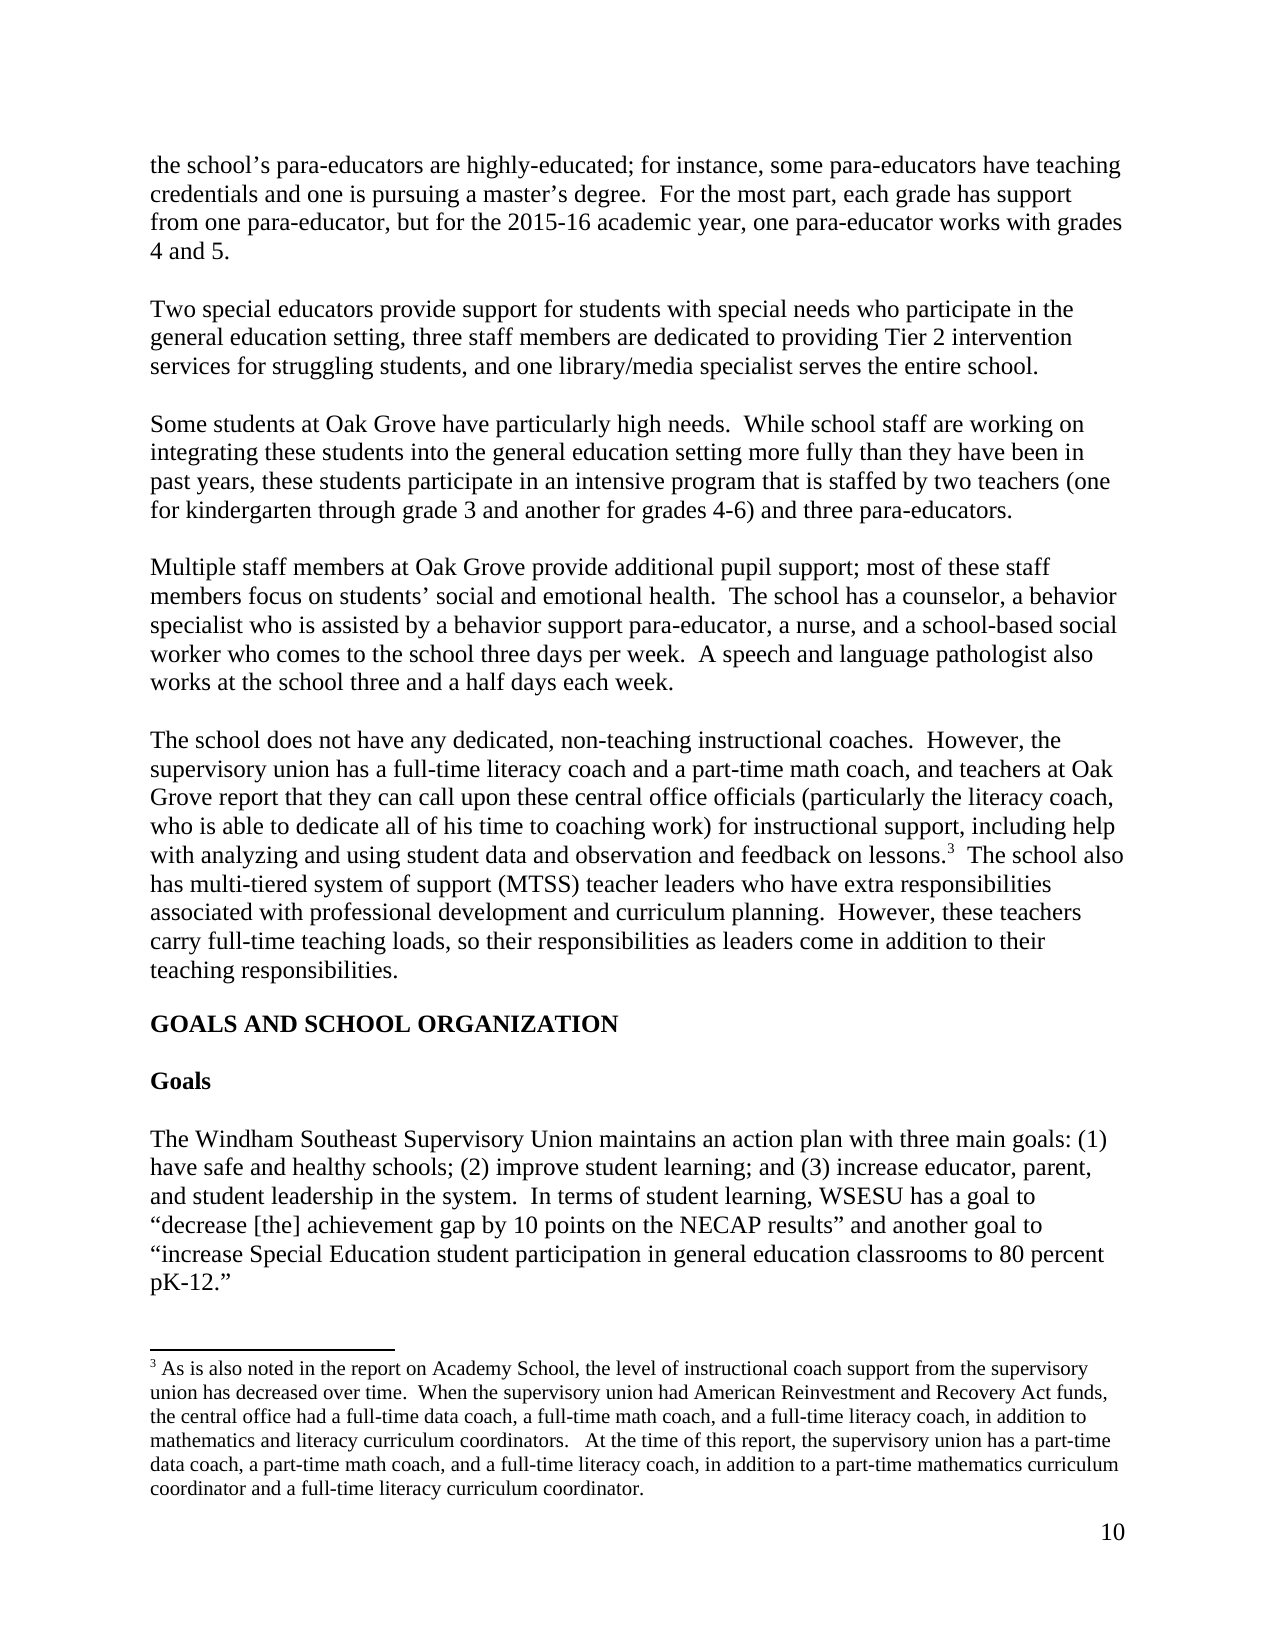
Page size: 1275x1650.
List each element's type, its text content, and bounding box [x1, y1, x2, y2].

text The Windham Southeast Supervisory Union maintains an action plan with three main goals: (1) have safe and healthy schools; (2) improve student learning; and (3) increase educator, parent, and student leadership in the system. In terms of student learning, WSESU has a goal to “decrease [the] achievement gap by 10 points on the NECAP results” and another goal to “increase Special Education student participation in general education classrooms to 80 percent pK-12.” [150, 1124, 1125, 1296]
text Some students at Oak Grove have particularly high needs. While school staff are working on integrating these students into the general education setting more fully than they have been in past years, these students participate in an intensive program that is staffed by two teachers (one for kindergarten through grade 3 and another for grades 4-6) and three para-educators. [150, 409, 1125, 524]
subtitle Goals [150, 1066, 1181, 1095]
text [150, 150, 1125, 265]
subtitle Goals and School Organization [150, 1009, 1125, 1037]
text The school does not have any dedicated, non-teaching instructional coaches. However, the supervisory union has a full-time literacy coach and a part-time math coach, and teachers at Oak Grove report that they can call upon these central office officials (particularly the literacy coach, who is able to dedicate all of his time to coaching work) for instructional support, including help with analyzing and using student data and observation and feedback on lessons. The school also has multi-tiered system of support (MTSS) teacher leaders who have extra responsibilities associated with professional development and curriculum planning. However, these teachers carry full-time teaching loads, so their responsibilities as leaders come in addition to their teaching responsibilities. [150, 725, 1125, 984]
text Two special educators provide support for students with special needs who participate in the general education setting, three staff members are dedicated to providing Tier 2 intervention services for struggling students, and one library/media specialist serves the entire school. [150, 294, 1125, 380]
text Multiple staff members at Oak Grove provide additional pupil support; most of these staff members focus on students’ social and emotional health. The school has a counselor, a behavior specialist who is assisted by a behavior support para-educator, a nurse, and a school-based social worker who comes to the school three days per week. A speech and language pathologist also works at the school three and a half days each week. [150, 552, 1125, 696]
